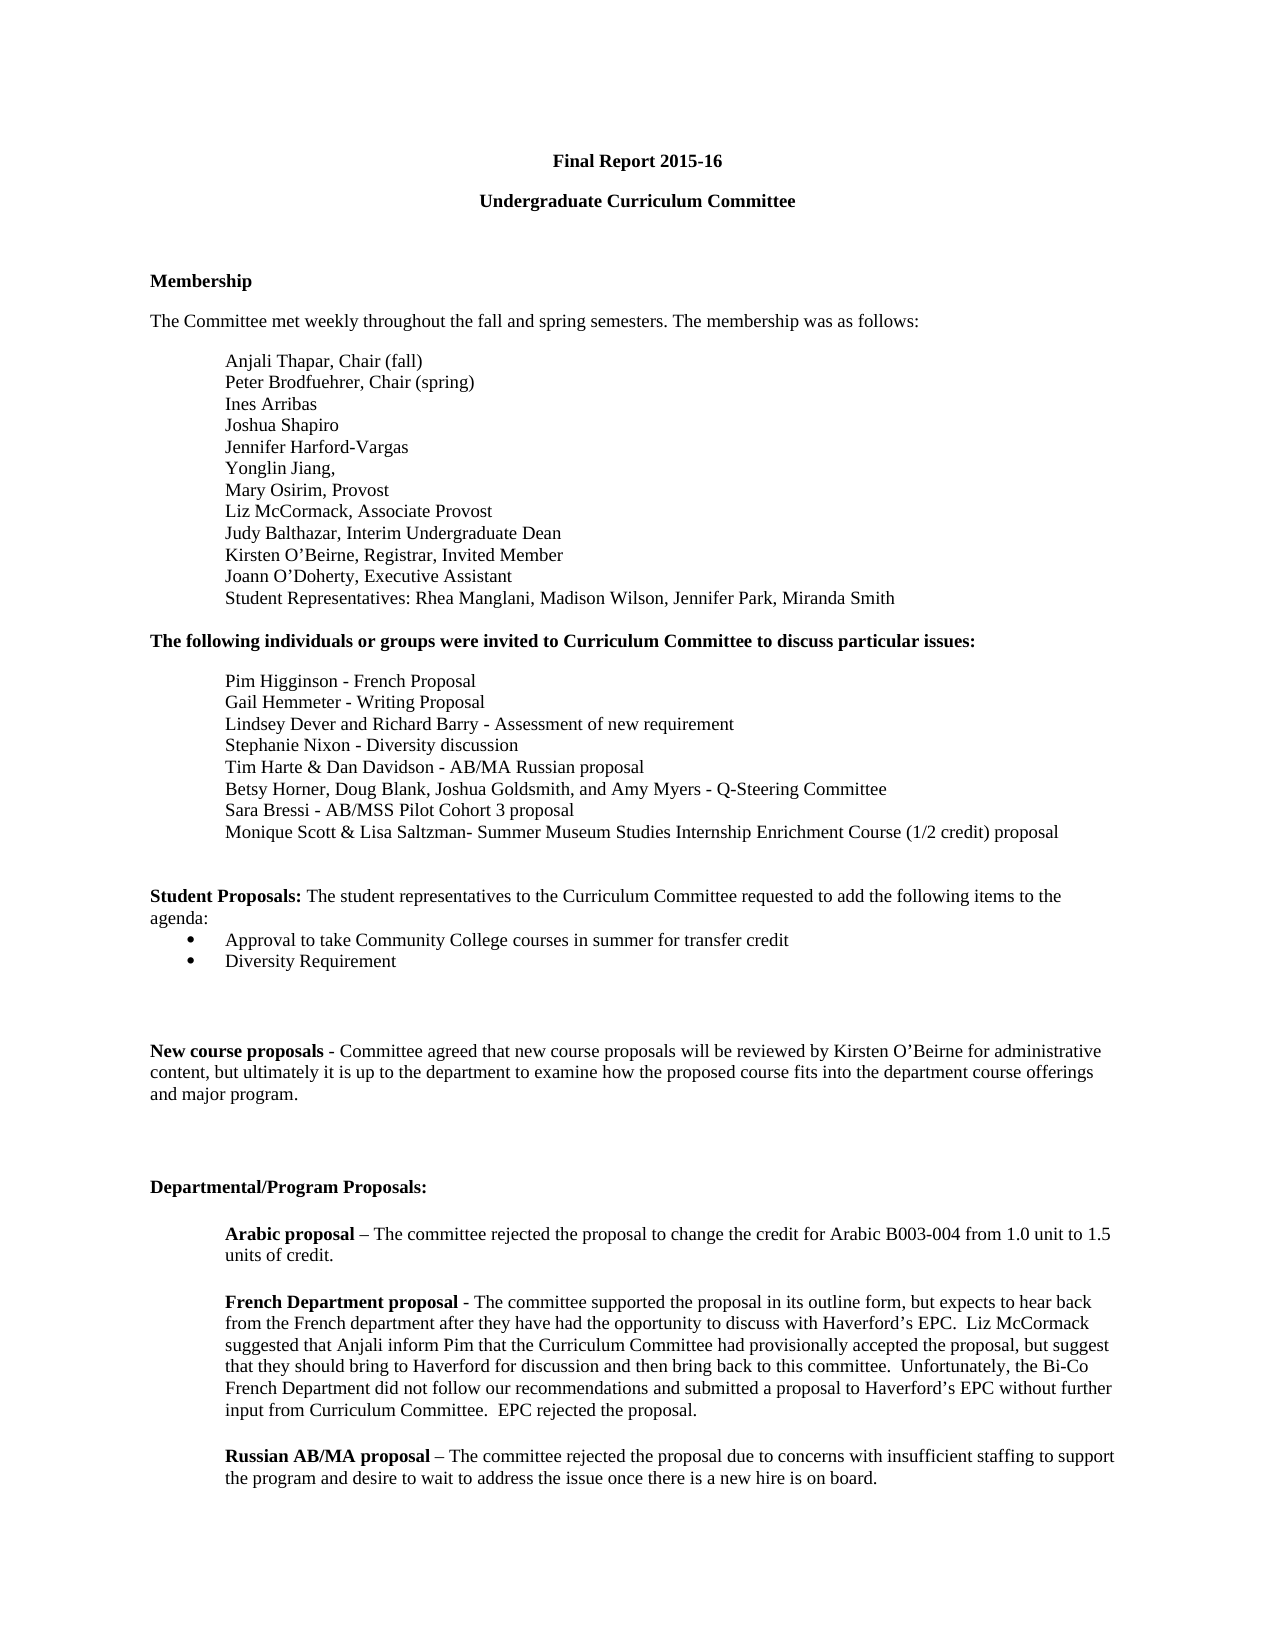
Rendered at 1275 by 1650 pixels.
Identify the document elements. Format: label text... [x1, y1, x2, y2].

text The Committee met weekly throughout the fall and spring semesters. The membership was as follows: [150, 309, 1125, 331]
text Liz McCormack, Associate Provost [150, 500, 1125, 522]
text Ines Arribas [150, 393, 1125, 414]
text Monique Scott & Lisa Saltzman- Summer Museum Studies Internship Enrichment Course (1/2 credit) proposal [150, 821, 1125, 842]
text Student Representatives: Rhea Manglani, Madison Wilson, Jennifer Park, Miranda Smith [150, 587, 1125, 608]
text Student Proposals: The student representatives to the Curriculum Committee requested to add the following items to the agenda: [150, 885, 1125, 928]
list Approval to take Community College courses in summer for transfer credit [187, 928, 1125, 950]
text Pim Higginson - French Proposal [150, 670, 1125, 691]
text Mary Osirim, Provost [150, 479, 1125, 500]
text Final Report 2015-16 [150, 150, 1125, 172]
text Stephanie Nixon - Diversity discussion [150, 734, 1125, 756]
text Joshua Shapiro [150, 414, 1125, 436]
text Joann O’Doherty, Executive Assistant [150, 565, 1125, 587]
text Lindsey Dever and Richard Barry - Assessment of new requirement [150, 713, 1125, 734]
text The following individuals or groups were invited to Curriculum Committee to discuss particular issues: [150, 630, 1125, 651]
text Judy Balthazar, Interim Undergraduate Dean [150, 522, 1125, 543]
text Membership [150, 270, 1125, 291]
text Arabic proposal – The committee rejected the proposal to change the credit for Arabic B003-004 from 1.0 unit to 1.5 units of credit. [225, 1222, 1125, 1266]
list Diversity Requirement [187, 950, 1125, 972]
text French Department proposal - The committee supported the proposal in its outline form, but expects to hear back from the French department after they have had the opportunity to discuss with Haverford’s EPC. Liz McCormack suggested that Anjali inform Pim that the Curriculum Committee had provisionally accepted the proposal, but suggest that they should bring to Haverford for discussion and then bring back to this committee. Unfortunately, the Bi-Co French Department did not follow our recommendations and submitted a proposal to Haverford’s EPC without further input from Curriculum Committee. EPC rejected the proposal. [225, 1291, 1125, 1420]
text Anjali Thapar, Chair (fall) [150, 349, 1125, 371]
text Gail Hemmeter - Writing Proposal [150, 691, 1125, 713]
text Jennifer Harford-Vargas [150, 436, 1125, 457]
text Kirsten O’Beirne, Registrar, Invited Member [150, 543, 1125, 565]
text Peter Brodfuehrer, Chair (spring) [150, 371, 1125, 393]
text Undergraduate Curriculum Committee [150, 190, 1125, 211]
text Russian AB/MA proposal – The committee rejected the proposal due to concerns with insufficient staffing to support the program and desire to wait to address the issue once there is a new hire is on board. [225, 1445, 1125, 1488]
text Sara Bressi - AB/MSS Pilot Cohort 3 proposal [150, 799, 1125, 821]
text Yonglin Jiang, [150, 457, 1125, 479]
text Tim Harte & Dan Davidson - AB/MA Russian proposal [150, 756, 1125, 777]
text New course proposals - Committee agreed that new course proposals will be reviewed by Kirsten O’Beirne for administrative content, but ultimately it is up to the department to examine how the proposed course fits into the department course offerings and major program. [150, 1040, 1125, 1104]
text Departmental/Program Proposals: [150, 1176, 1125, 1197]
text Betsy Horner, Doug Blank, Joshua Goldsmith, and Amy Myers - Q-Steering Committee [150, 777, 1125, 799]
